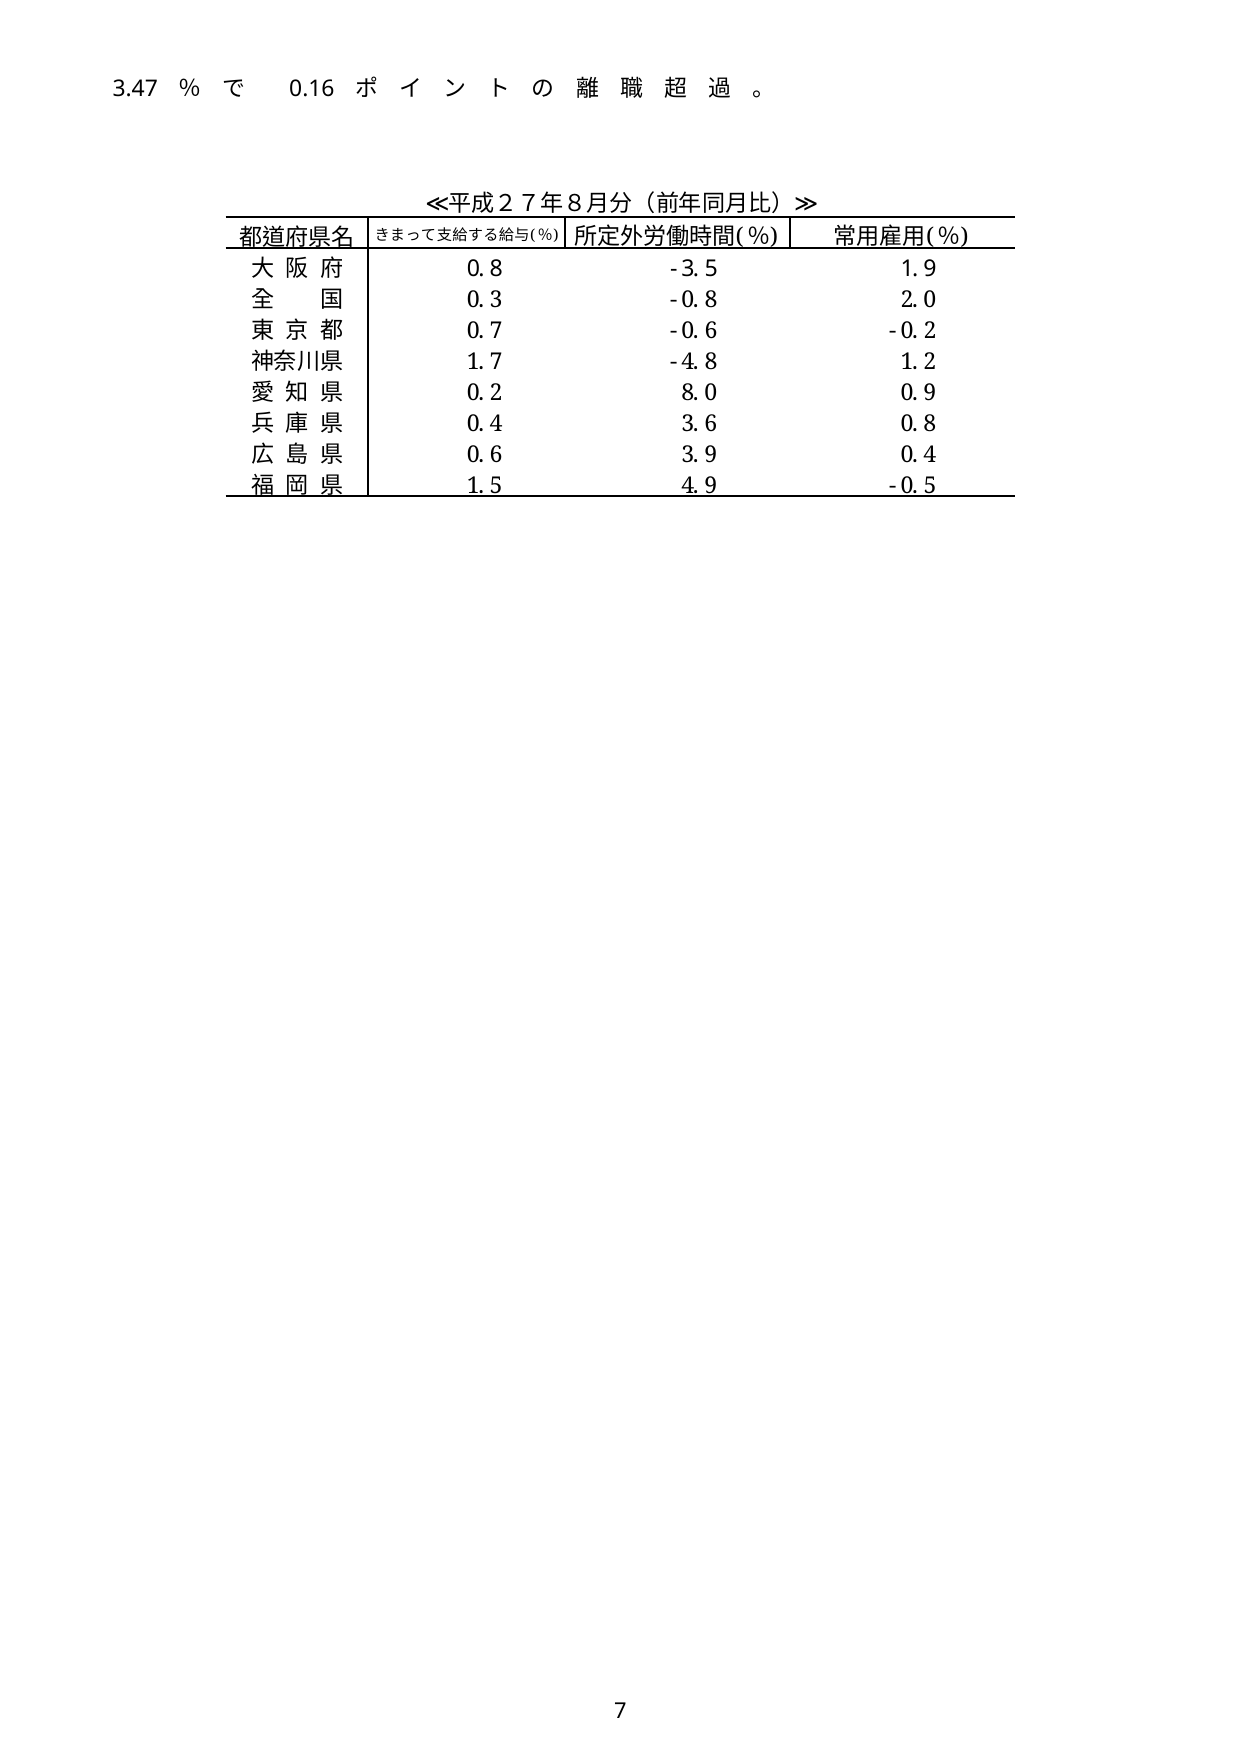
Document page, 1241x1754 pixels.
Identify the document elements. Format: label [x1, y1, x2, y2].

text [112, 67, 1128, 106]
